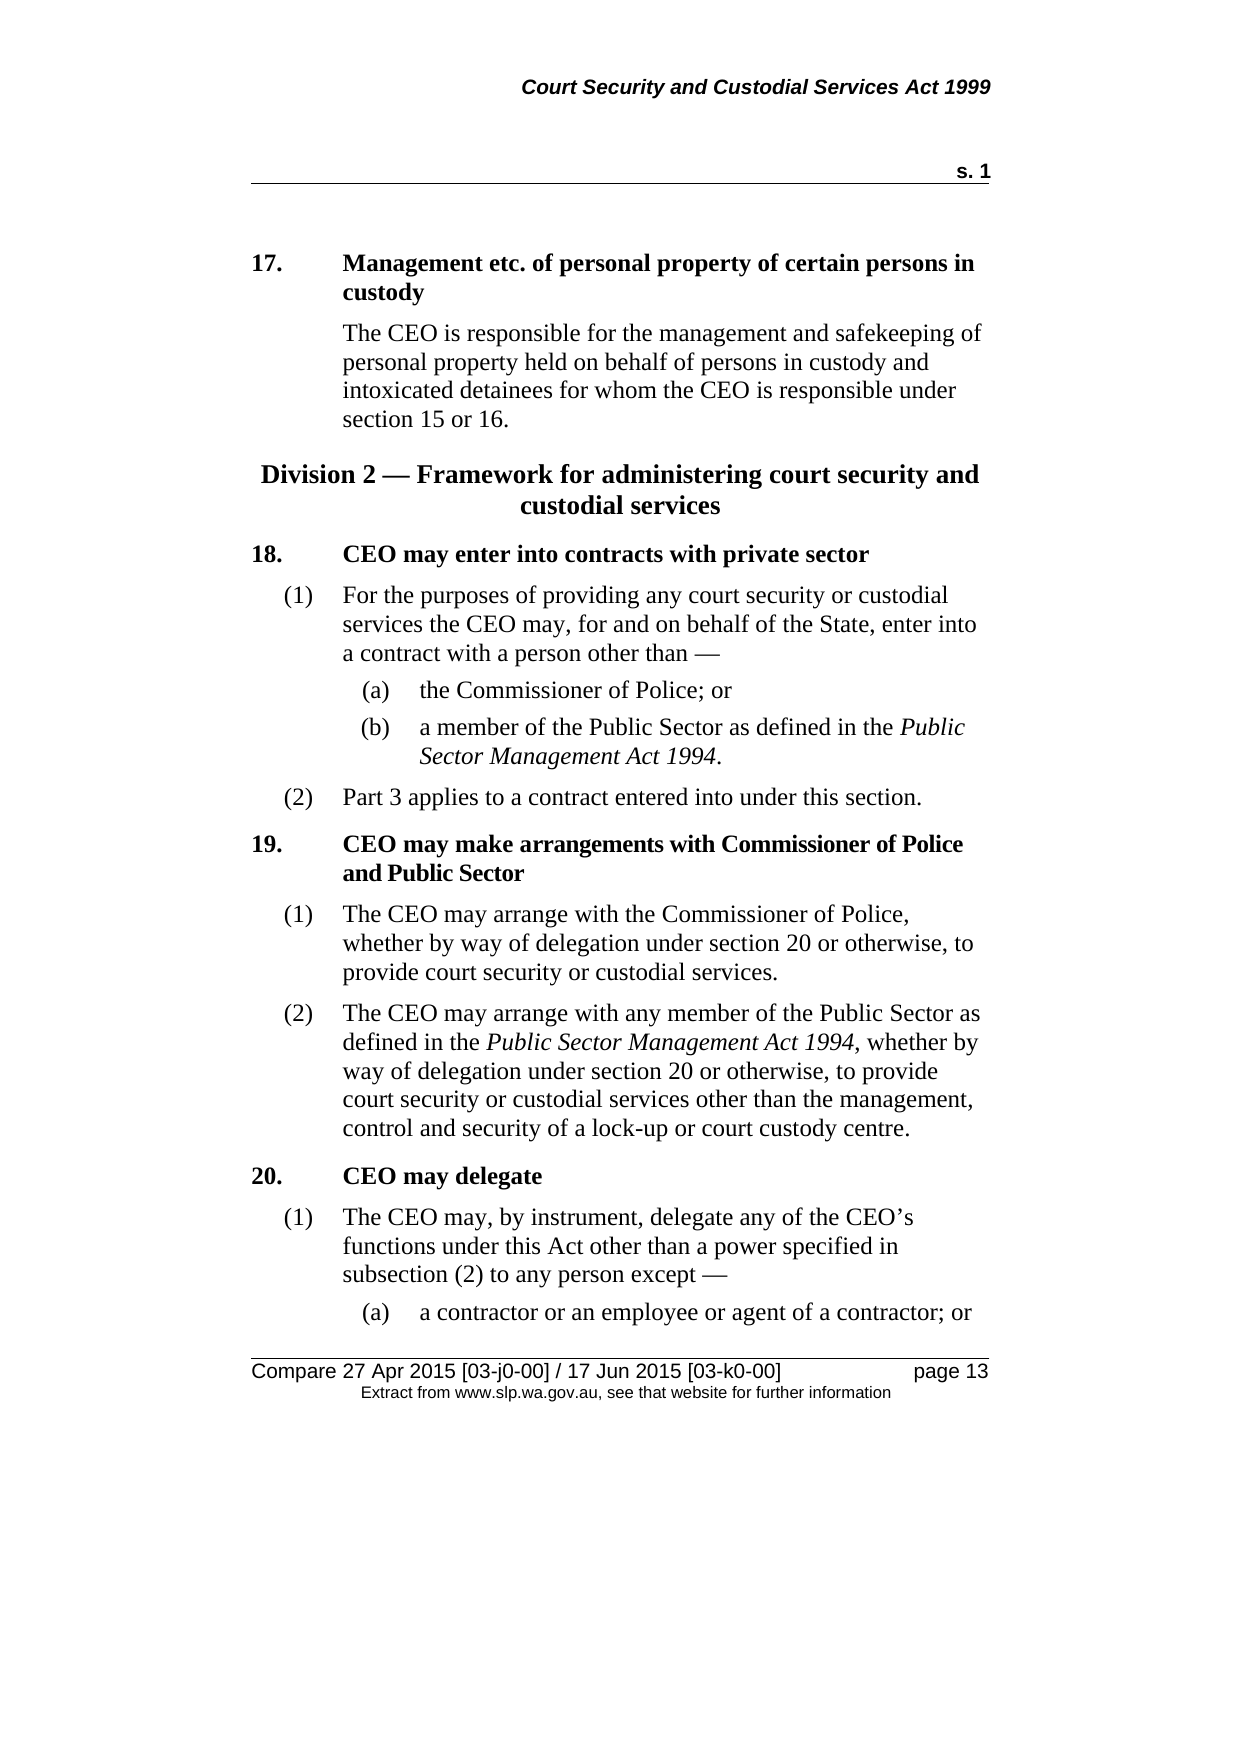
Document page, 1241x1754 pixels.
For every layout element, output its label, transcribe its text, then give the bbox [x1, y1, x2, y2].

text (b) a member of the Public Sector as defined in the Public Sector Management Act 1994. [251, 712, 989, 769]
subtitle 19. CEO may make arrangements with Commissioner of Police and Public Sector [251, 829, 989, 887]
text (1) For the purposes of providing any court security or custodial services the CEO may, for and on behalf of the State, enter into a contract with a person other than — [251, 580, 989, 667]
text The CEO is responsible for the management and safekeeping of personal property held on behalf of persons in custody and intoxicated detainees for whom the CEO is responsible under section 15 or 16. [251, 318, 989, 433]
text (1) The CEO may, by instrument, delegate any of the CEO’s functions under this Act other than a power specified in subsection (2) to any person except — [251, 1202, 989, 1288]
text (1) The CEO may arrange with the Commissioner of Police, whether by way of delegation under section 20 or otherwise, to provide court security or custodial services. [251, 899, 989, 986]
subtitle 18. CEO may enter into contracts with private sector [251, 539, 989, 568]
text (a) a contractor or an employee or agent of a contractor; or [251, 1297, 989, 1325]
text (2) Part 3 applies to a contract entered into under this section. [251, 782, 989, 811]
subtitle 20. CEO may delegate [251, 1161, 989, 1189]
subtitle Division 2 — Framework for administering court security and custodial services [251, 458, 989, 520]
text (a) the Commissioner of Police; or [251, 675, 989, 704]
subtitle 17. Management etc. of personal property of certain persons in custody [251, 248, 989, 306]
text (2) The CEO may arrange with any member of the Public Sector as defined in the Public Sector Management Act 1994, whether by way of delegation under section 20 or otherwise, to provide court security or custodial services other than the management, control and security of a lock-up or court custody centre. [251, 998, 989, 1142]
